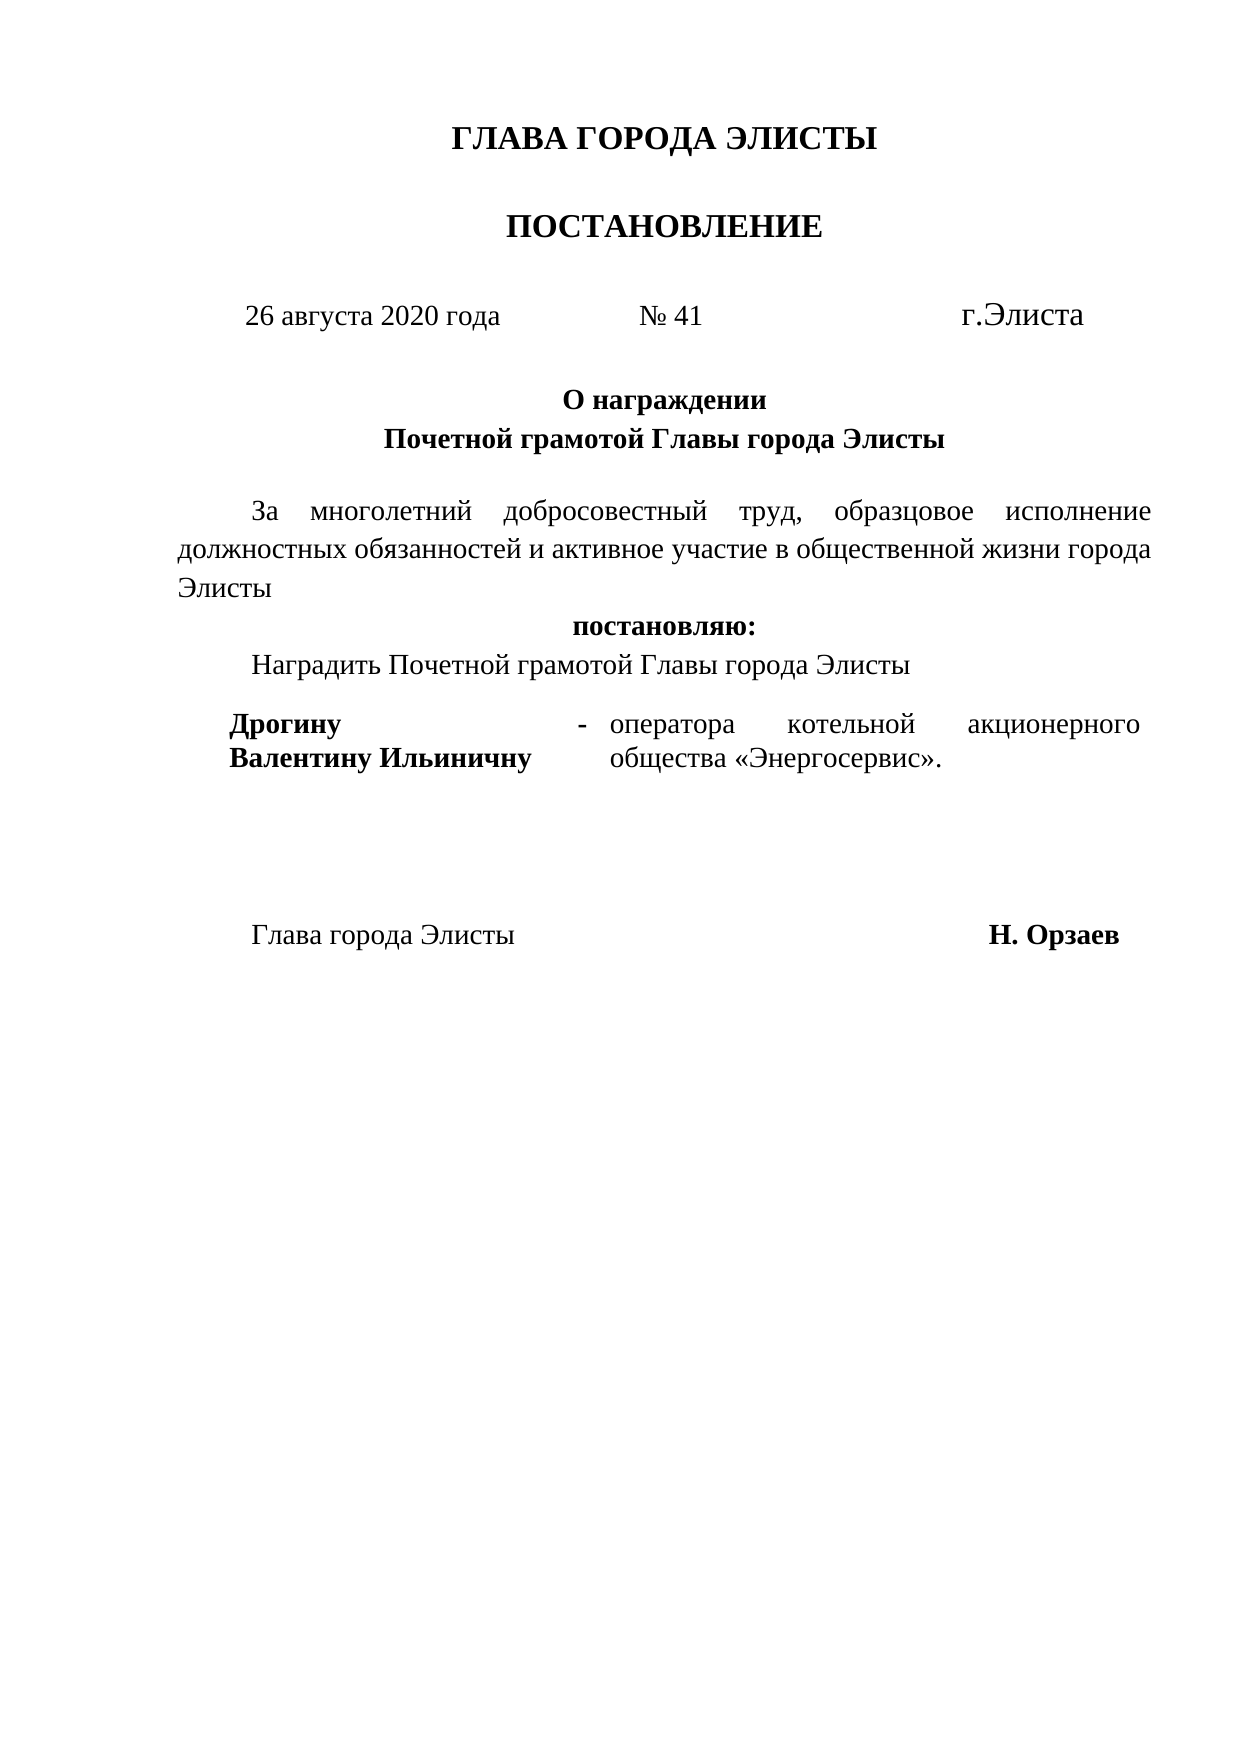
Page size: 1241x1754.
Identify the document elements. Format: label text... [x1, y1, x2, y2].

text ГЛАВА ГОРОДА ЭЛИСТЫ [177, 118, 1152, 156]
table_header - [566, 706, 598, 807]
text Глава города Элисты Н. Орзаев [177, 917, 1152, 950]
text За многолетний добросовестный труд, образцовое исполнение должностных обязанностей и активное участие в общественной жизни города Элисты [177, 493, 1152, 603]
table_header Дрогину Валентину Ильиничну [218, 706, 566, 807]
table_header оператора котельной акционерного общества «Энергосервис». [598, 706, 1152, 807]
text Наградить Почетной грамотой Главы города Элисты [177, 647, 1152, 680]
text 26 августа 2020 года № 41 г.Элиста [177, 294, 1152, 333]
text Почетной грамотой Главы города Элисты [177, 421, 1152, 454]
text О награждении [177, 382, 1152, 416]
text постановляю: [177, 608, 1152, 642]
text ПОСТАНОВЛЕНИЕ [177, 206, 1152, 244]
